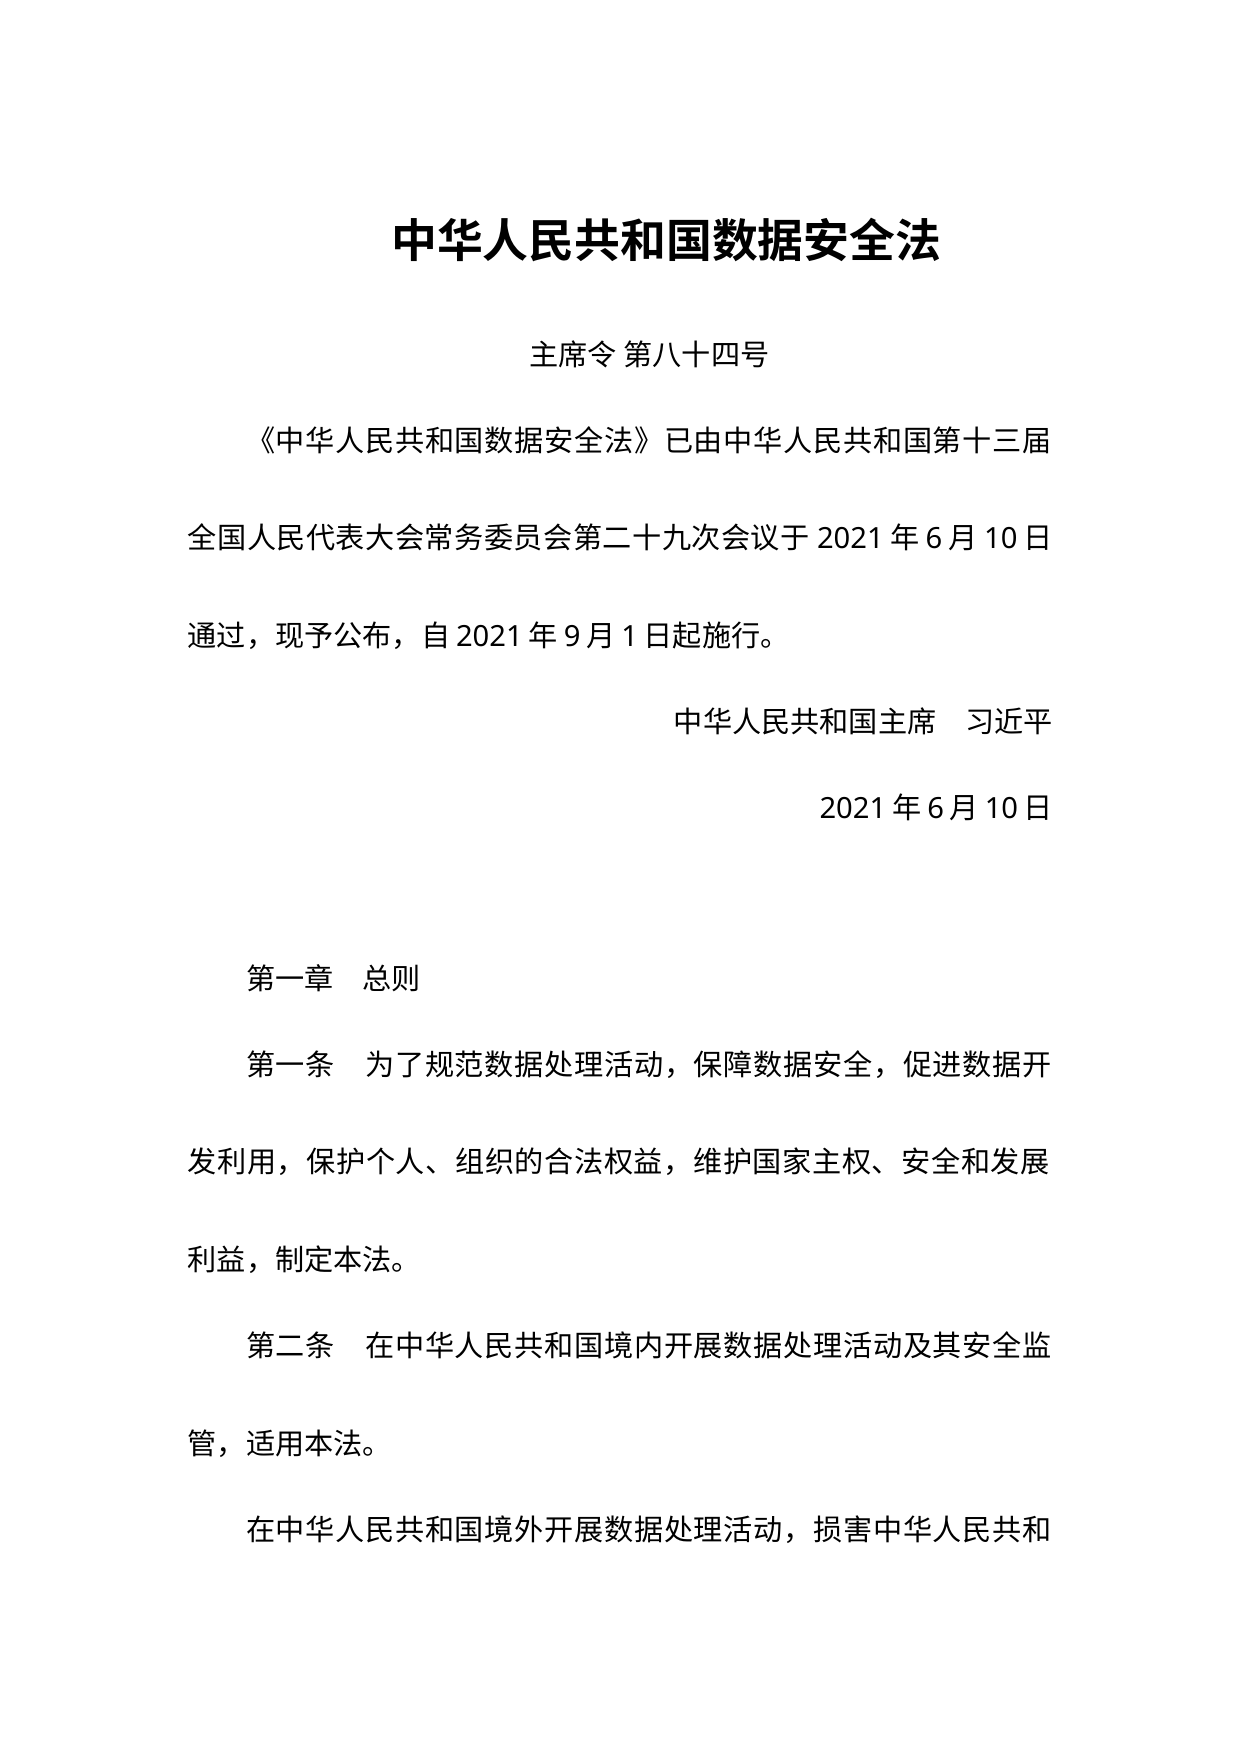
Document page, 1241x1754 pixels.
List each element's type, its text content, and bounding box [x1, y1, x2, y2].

text 中华人民共和国数据安全法 [187, 189, 1053, 287]
text 第二条 在中华人民共和国境内开展数据处理活动及其安全监管，适用本法。 [187, 1311, 1053, 1474]
text 中华人民共和国主席 习近平 [187, 687, 1053, 752]
text 2021年6月10日 [187, 773, 1053, 838]
text 第一章 总则 [187, 944, 1053, 1009]
text 《中华人民共和国数据安全法》已由中华人民共和国第十三届全国人民代表大会常务委员会第二十九次会议于2021年6月10日通过，现予公布，自2021年9月1日起施行。 [187, 406, 1053, 666]
text 第一条 为了规范数据处理活动，保障数据安全，促进数据开发利用，保护个人、组织的合法权益，维护国家主权、安全和发展利益，制定本法。 [187, 1030, 1053, 1290]
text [187, 1495, 1053, 1560]
text 主席令 第八十四号 [187, 320, 1053, 385]
